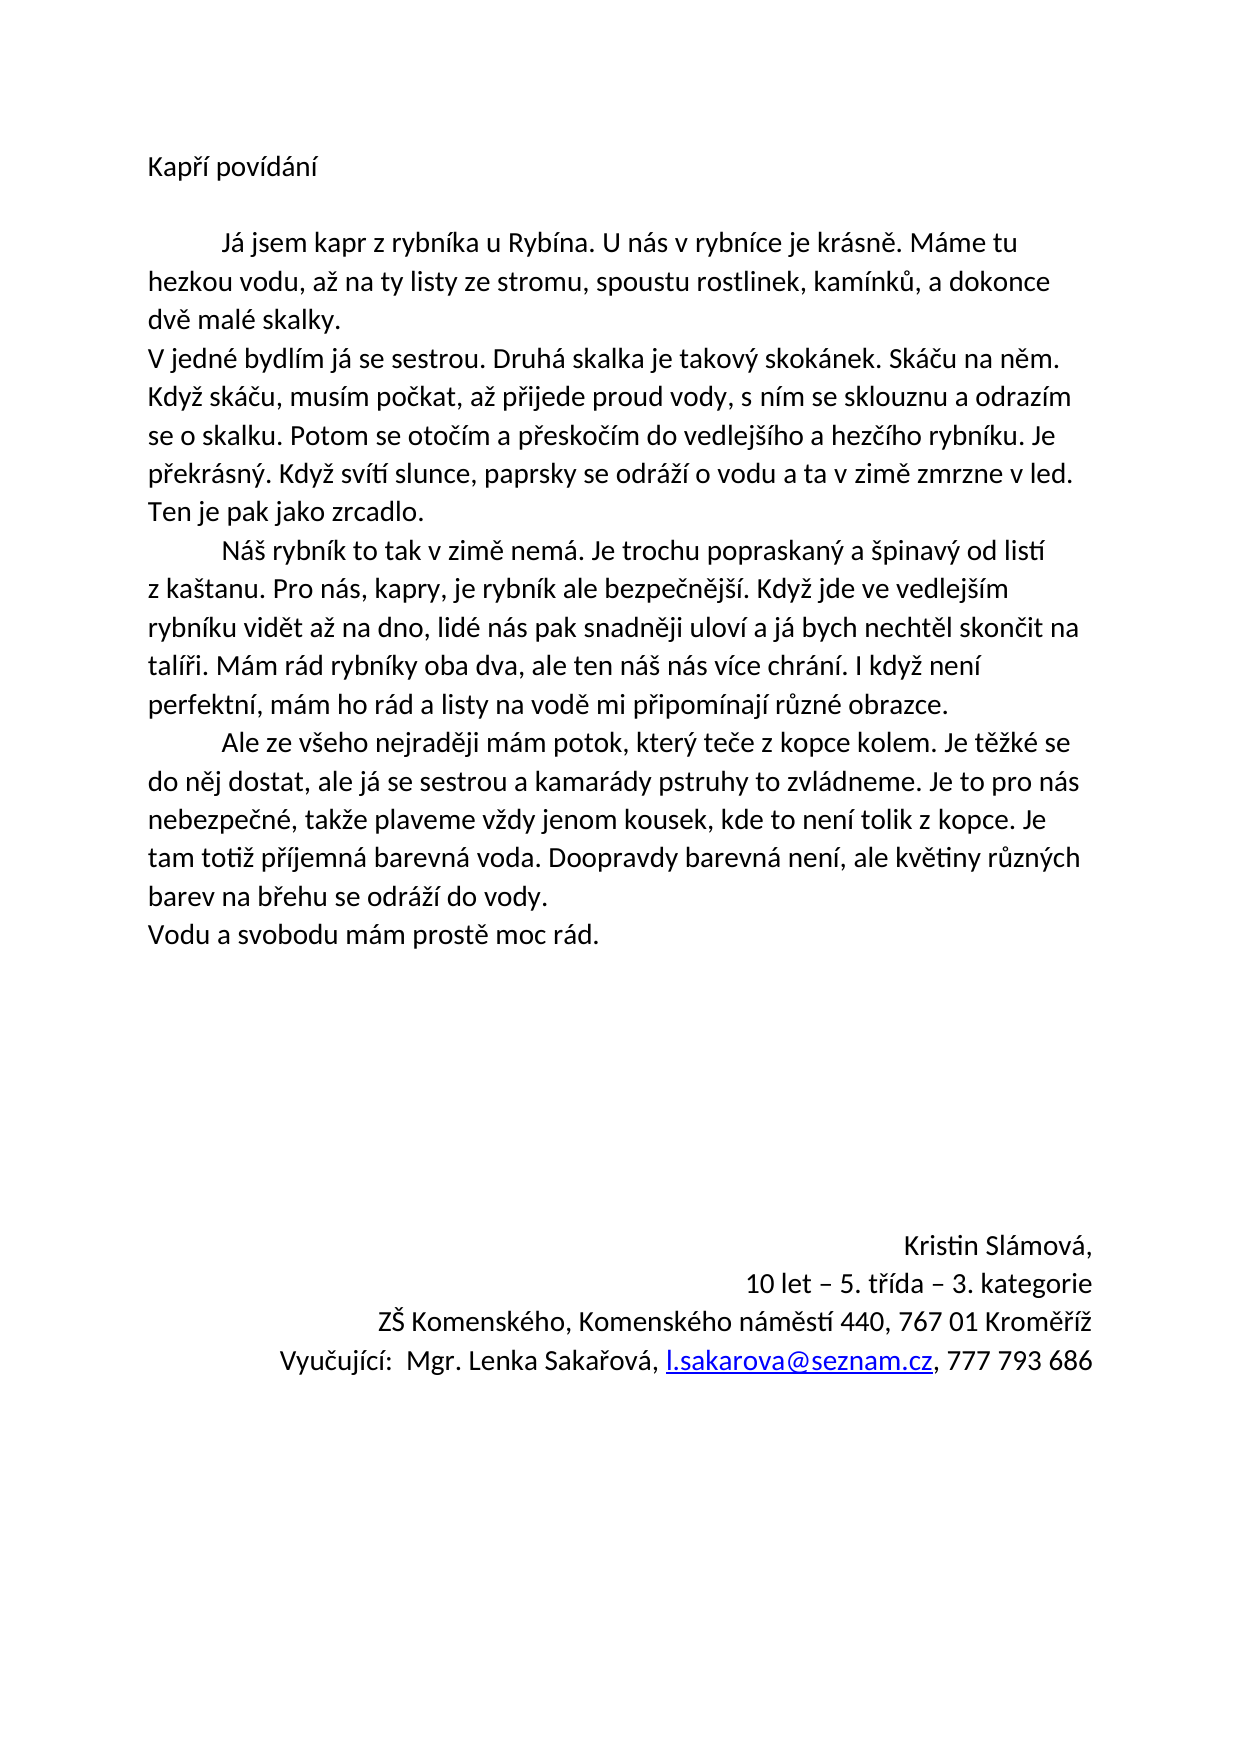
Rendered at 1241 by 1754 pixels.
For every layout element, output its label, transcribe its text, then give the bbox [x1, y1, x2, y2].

text V jedné bydlím já se sestrou. Druhá skalka je takový skokánek. Skáču na něm. Když skáču, musím počkat, až přijede proud vody, s ním se sklouznu a odrazím se o skalku. Potom se otočím a přeskočím do vedlejšího a hezčího rybníku. Je překrásný. Když svítí slunce, paprsky se odráží o vodu a ta v zimě zmrzne v led. Ten je pak jako zrcadlo. [148, 340, 1093, 529]
text Kristin Slámová, [148, 1227, 1093, 1262]
text Kapří povídání [148, 148, 1093, 183]
text Vodu a svobodu mám prostě moc rád. [148, 916, 1093, 952]
text Já jsem kapr z rybníka u Rybína. U nás v rybníce je krásně. Máme tu hezkou vodu, až na ty listy ze stromu, spoustu rostlinek, kamínků, a dokonce dvě malé skalky. [148, 224, 1093, 337]
text ZŠ Komenského, Komenského náměstí 440, 767 01 Kroměříž [148, 1303, 1093, 1339]
text Náš rybník to tak v zimě nemá. Je trochu popraskaný a špinavý od listí z kaštanu. Pro nás, kapry, je rybník ale bezpečnější. Když jde ve vedlejším rybníku vidět až na dno, lidé nás pak snadněji uloví a já bych nechtěl skončit na talíři. Mám rád rybníky oba dva, ale ten náš nás více chrání. I když není perfektní, mám ho rád a listy na vodě mi připomínají různé obrazce. [148, 532, 1093, 721]
text 10 let – 5. třída – 3. kategorie [148, 1265, 1093, 1301]
text Vyučující: Mgr. Lenka Sakařová, l.sakarova@seznam.cz, 777 793 686 [148, 1342, 1093, 1378]
text Ale ze všeho nejraději mám potok, který teče z kopce kolem. Je těžké se do něj dostat, ale já se sestrou a kamarády pstruhy to zvládneme. Je to pro nás nebezpečné, takže plaveme vždy jenom kousek, kde to není tolik z kopce. Je tam totiž příjemná barevná voda. Doopravdy barevná není, ale květiny různých barev na břehu se odráží do vody. [148, 724, 1093, 913]
